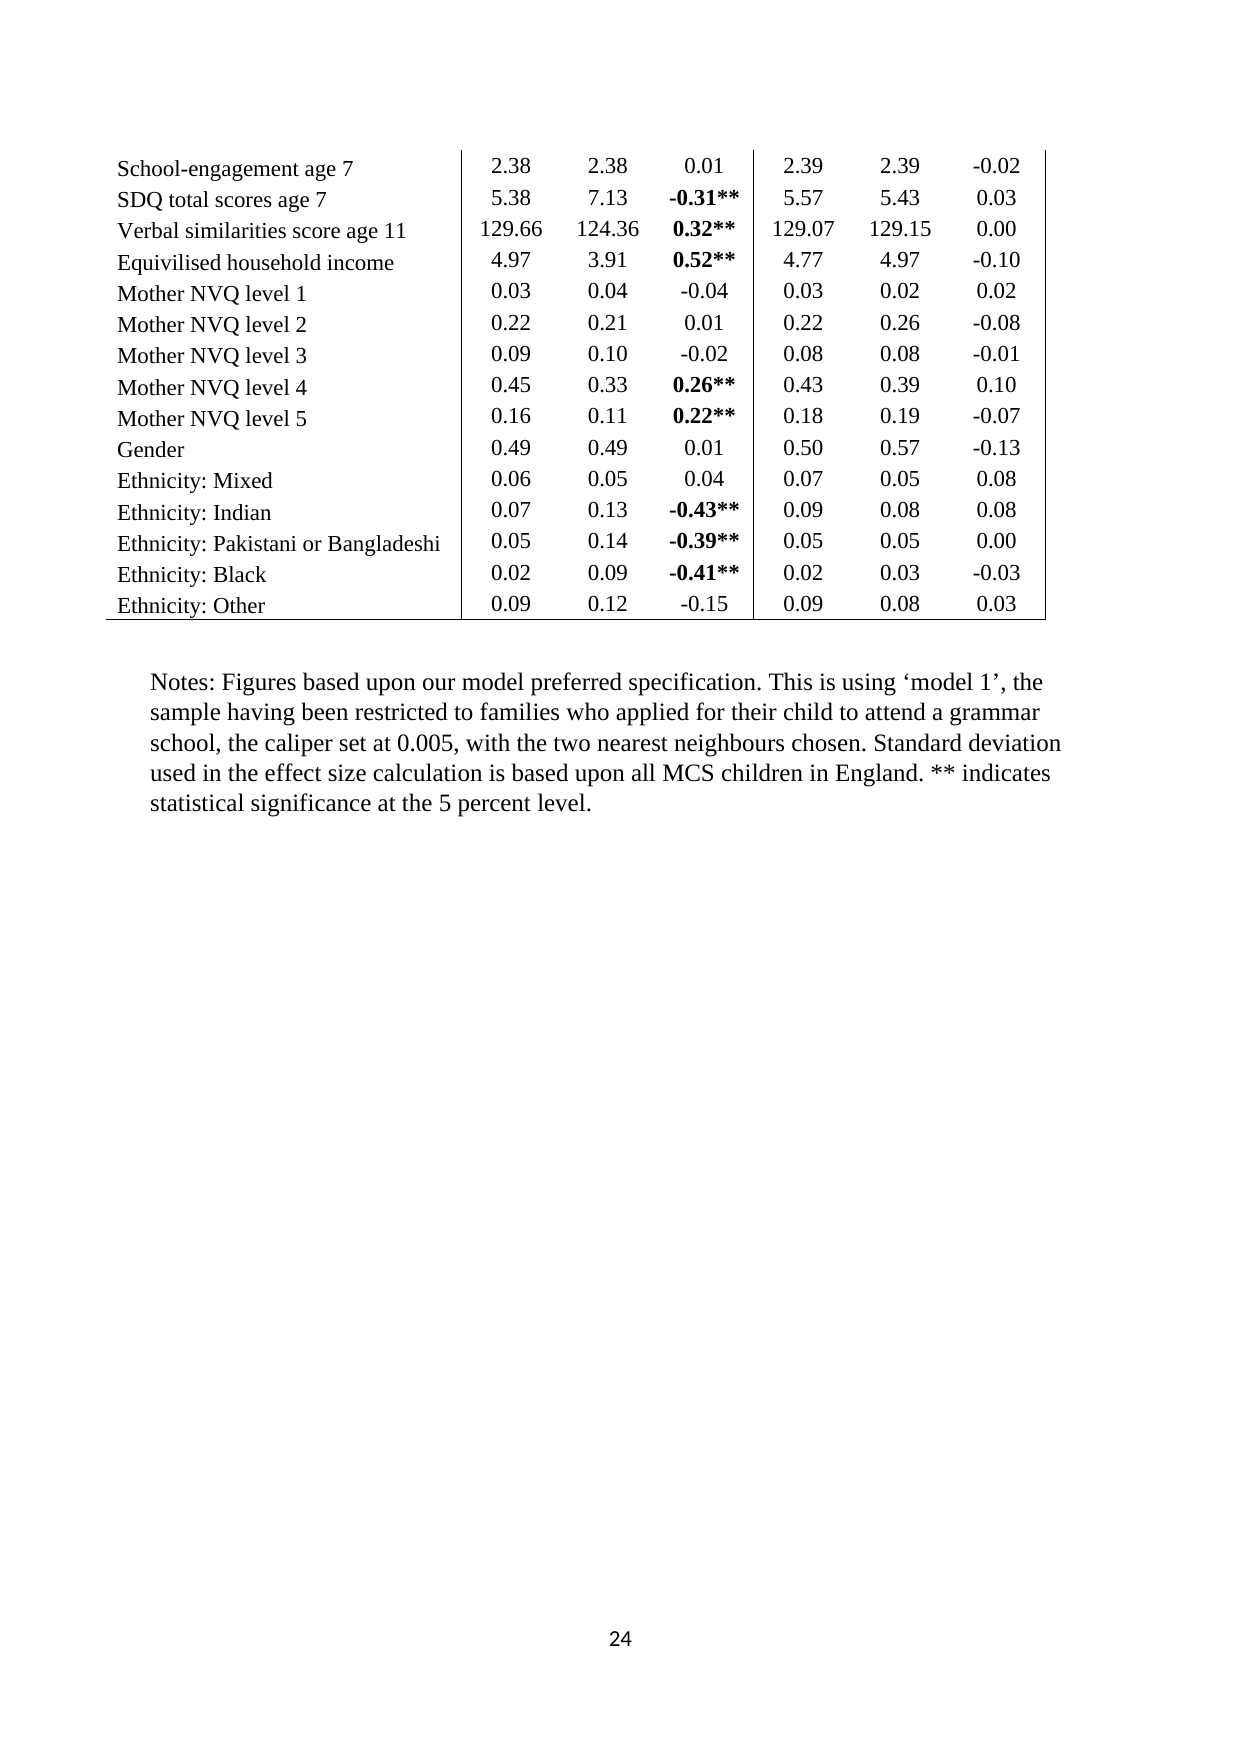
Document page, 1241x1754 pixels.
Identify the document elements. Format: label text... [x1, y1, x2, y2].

table_cell 0.26** [655, 369, 753, 400]
table_cell 2.39 [853, 150, 947, 181]
table_cell 5.57 [754, 181, 853, 212]
table_cell Ethnicity: Other [106, 588, 461, 619]
table_cell 7.13 [561, 181, 655, 212]
table_cell 0.45 [462, 369, 561, 400]
table_cell 0.57 [853, 431, 947, 462]
table_cell -0.31** [655, 181, 753, 212]
table_cell -0.02 [655, 338, 753, 369]
table_cell 0.08 [853, 338, 947, 369]
table_cell 0.09 [462, 338, 561, 369]
table_cell 0.49 [561, 431, 655, 462]
table_cell 0.14 [561, 525, 655, 556]
table_cell Gender [106, 431, 461, 462]
table_cell 4.97 [462, 244, 561, 275]
table_cell 0.12 [561, 588, 655, 619]
table_cell 3.91 [561, 244, 655, 275]
table_cell 5.43 [853, 181, 947, 212]
table_cell 0.01 [655, 306, 753, 337]
table_cell 0.07 [754, 463, 853, 494]
table_cell 0.09 [754, 588, 853, 619]
table_cell 0.08 [947, 463, 1045, 494]
table_cell 0.03 [947, 181, 1045, 212]
table_cell 0.39 [853, 369, 947, 400]
table_cell 2.39 [754, 150, 853, 181]
table_cell -0.13 [947, 431, 1045, 462]
table_cell 0.08 [853, 494, 947, 525]
table_cell 4.97 [853, 244, 947, 275]
table_cell 0.03 [947, 588, 1045, 619]
table_cell 2.38 [561, 150, 655, 181]
table_cell 0.07 [462, 494, 561, 525]
table_cell 0.00 [947, 213, 1045, 244]
table_cell -0.07 [947, 400, 1045, 431]
table_cell 0.16 [462, 400, 561, 431]
table_cell Mother NVQ level 4 [106, 369, 461, 400]
table_cell -0.04 [655, 275, 753, 306]
table_cell 0.05 [853, 463, 947, 494]
table_cell 0.05 [754, 525, 853, 556]
table_cell 0.03 [754, 275, 853, 306]
table_cell 0.05 [462, 525, 561, 556]
table_cell 0.19 [853, 400, 947, 431]
table_cell 0.00 [947, 525, 1045, 556]
table_cell 0.01 [655, 150, 753, 181]
table_cell Mother NVQ level 5 [106, 400, 461, 431]
table_cell 124.36 [561, 213, 655, 244]
table_cell 0.09 [561, 556, 655, 587]
table_cell 129.15 [853, 213, 947, 244]
table_cell 0.22** [655, 400, 753, 431]
table_cell 0.09 [462, 588, 561, 619]
table_cell 0.52** [655, 244, 753, 275]
table_cell Mother NVQ level 3 [106, 338, 461, 369]
table_cell 5.38 [462, 181, 561, 212]
table_cell 0.05 [561, 463, 655, 494]
table_cell 0.02 [462, 556, 561, 587]
table_cell 0.43 [754, 369, 853, 400]
table_cell Ethnicity: Indian [106, 494, 461, 525]
table_cell 129.66 [462, 213, 561, 244]
table_cell 0.22 [462, 306, 561, 337]
table_cell 0.32** [655, 213, 753, 244]
table_cell 0.33 [561, 369, 655, 400]
table_cell Verbal similarities score age 11 [106, 213, 461, 244]
text Notes: Figures based upon our model preferred specification. This is using ‘model 1’, the sample having been restricted to families who applied for their child to attend a grammar school, the caliper set at 0.005, with the two nearest neighbours chosen. Standard deviation used in the effect size calculation is based upon all MCS children in England. ** indicates statistical significance at the 5 percent level. [150, 667, 1090, 817]
table_cell 0.06 [462, 463, 561, 494]
table_cell -0.39** [655, 525, 753, 556]
table_cell 0.50 [754, 431, 853, 462]
table_cell 0.10 [561, 338, 655, 369]
table_cell Mother NVQ level 2 [106, 306, 461, 337]
table_cell Ethnicity: Mixed [106, 463, 461, 494]
table_cell 0.04 [655, 463, 753, 494]
table_cell -0.01 [947, 338, 1045, 369]
table_cell 2.38 [462, 150, 561, 181]
table_cell 0.05 [853, 525, 947, 556]
table_cell 4.77 [754, 244, 853, 275]
table_cell -0.15 [655, 588, 753, 619]
table_cell Equivilised household income [106, 244, 461, 275]
table_cell 0.08 [853, 588, 947, 619]
table_cell 129.07 [754, 213, 853, 244]
table_cell Ethnicity: Black [106, 556, 461, 587]
table_cell -0.10 [947, 244, 1045, 275]
table_cell 0.03 [462, 275, 561, 306]
table_cell 0.18 [754, 400, 853, 431]
table_cell 0.21 [561, 306, 655, 337]
table_cell Ethnicity: Pakistani or Bangladeshi [106, 525, 461, 556]
table_cell 0.08 [947, 494, 1045, 525]
table_cell 0.49 [462, 431, 561, 462]
table_cell 0.02 [754, 556, 853, 587]
table_cell -0.02 [947, 150, 1045, 181]
table_cell 0.13 [561, 494, 655, 525]
table_cell -0.43** [655, 494, 753, 525]
table_cell 0.09 [754, 494, 853, 525]
table_cell 0.11 [561, 400, 655, 431]
table_cell 0.26 [853, 306, 947, 337]
table_cell 0.04 [561, 275, 655, 306]
table_cell -0.08 [947, 306, 1045, 337]
table_cell 0.08 [754, 338, 853, 369]
table_cell School-engagement age 7 [106, 150, 461, 181]
table_cell -0.41** [655, 556, 753, 587]
table_cell 0.02 [853, 275, 947, 306]
table_cell 0.10 [947, 369, 1045, 400]
table_cell -0.03 [947, 556, 1045, 587]
table_cell Mother NVQ level 1 [106, 275, 461, 306]
table_cell 0.22 [754, 306, 853, 337]
table_cell 0.03 [853, 556, 947, 587]
table_cell 0.01 [655, 431, 753, 462]
table_cell SDQ total scores age 7 [106, 181, 461, 212]
table_cell 0.02 [947, 275, 1045, 306]
